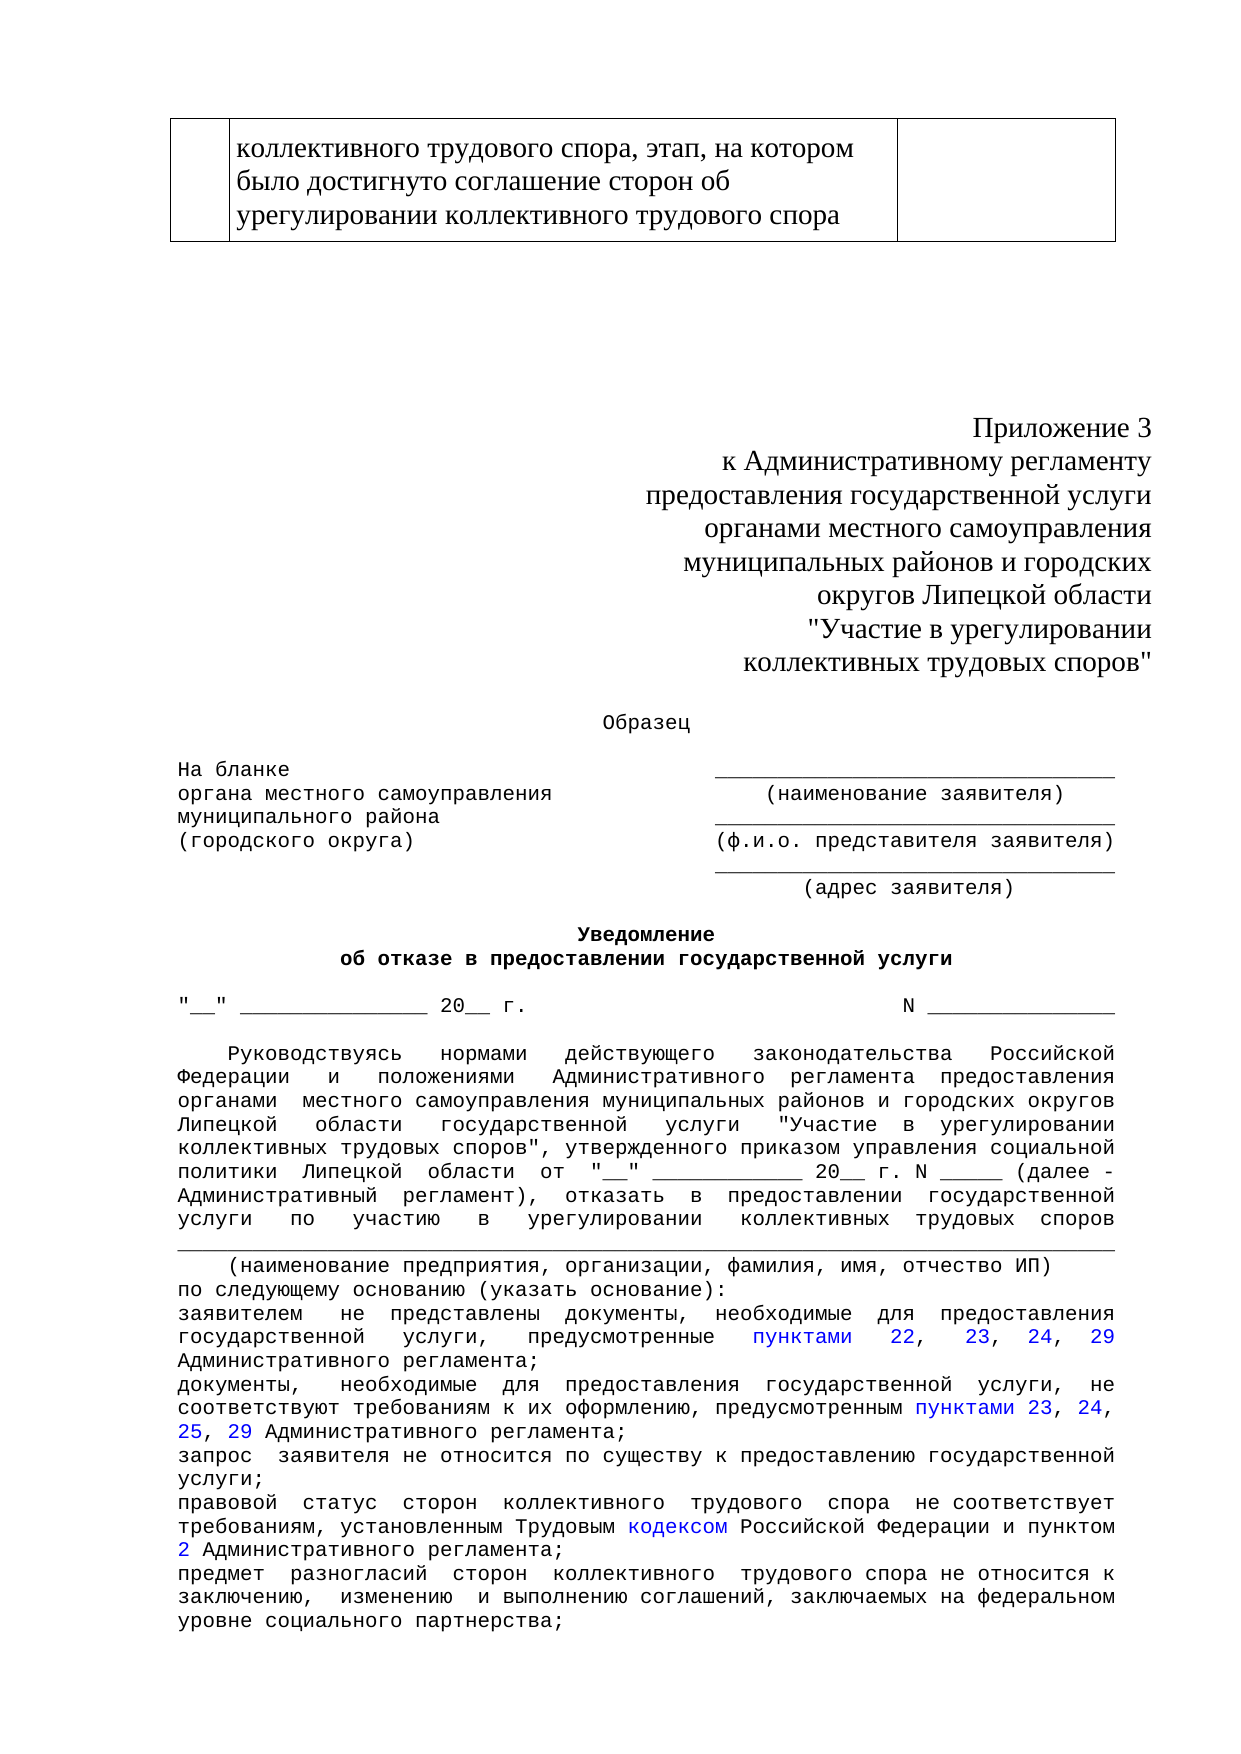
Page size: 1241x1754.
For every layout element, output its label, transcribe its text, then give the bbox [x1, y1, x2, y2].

text 25, 29 Административного регламента; [177, 1421, 1152, 1445]
text соответствуют требованиям к их оформлению, предусмотренным пунктами 23, 24, [177, 1397, 1152, 1421]
table_cell [898, 119, 1115, 241]
text заявителем не представлены документы, необходимые для предоставления [177, 1303, 1152, 1326]
text На бланке ________________________________ [177, 759, 1152, 783]
text запрос заявителя не относится по существу к предоставлению государственной [177, 1445, 1152, 1468]
text Уведомление [177, 924, 1152, 948]
text политики Липецкой области от "__" ____________ 20__ г. N _____ (далее - [177, 1161, 1152, 1184]
text муниципальных районов и городских [177, 544, 1152, 577]
text по следующему основанию (указать основание): [177, 1279, 1152, 1303]
text муниципального района ________________________________ [177, 806, 1152, 830]
text Образец [177, 712, 1152, 735]
text уровне социального партнерства; [177, 1610, 1152, 1634]
text государственной услуги, предусмотренные пунктами 22, 23, 24, 29 [177, 1326, 1152, 1350]
text об отказе в предоставлении государственной услуги [177, 948, 1152, 972]
text (адрес заявителя) [177, 877, 1152, 901]
text к Административному регламенту [177, 443, 1152, 477]
text органами местного самоуправления [177, 510, 1152, 544]
text "__" _______________ 20__ г. N _______________ [177, 995, 1152, 1019]
text органа местного самоуправления (наименование заявителя) [177, 783, 1152, 806]
text требованиям, установленным Трудовым кодексом Российской Федерации и пунктом [177, 1516, 1152, 1539]
text Федерации и положениями Административного регламента предоставления [177, 1066, 1152, 1090]
text "Участие в урегулировании [177, 611, 1152, 644]
text органами местного самоуправления муниципальных районов и городских округов [177, 1090, 1152, 1114]
text Руководствуясь нормами действующего законодательства Российской [177, 1043, 1152, 1066]
text предмет разногласий сторон коллективного трудового спора не относится к [177, 1563, 1152, 1587]
text документы, необходимые для предоставления государственной услуги, не [177, 1374, 1152, 1397]
text заключению, изменению и выполнению соглашений, заключаемых на федеральном [177, 1587, 1152, 1610]
text Приложение 3 [177, 410, 1152, 443]
text Липецкой области государственной услуги "Участие в урегулировании [177, 1114, 1152, 1137]
text коллективных трудовых споров", утвержденного приказом управления социальной [177, 1137, 1152, 1161]
text услуги по участию в урегулировании коллективных трудовых споров [177, 1208, 1152, 1232]
text (наименование предприятия, организации, фамилия, имя, отчество ИП) [177, 1256, 1152, 1279]
text коллективных трудовых споров" [177, 644, 1152, 678]
text 2 Административного регламента; [177, 1539, 1152, 1563]
text ________________________________ [177, 853, 1152, 877]
text (городского округа) (ф.и.о. представителя заявителя) [177, 830, 1152, 853]
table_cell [230, 119, 897, 241]
text ___________________________________________________________________________ [177, 1232, 1152, 1256]
table_cell 13 [171, 119, 229, 241]
text предоставления государственной услуги [177, 477, 1152, 510]
text услуги; [177, 1468, 1152, 1492]
text правовой статус сторон коллективного трудового спора не соответствует [177, 1492, 1152, 1516]
text Административный регламент), отказать в предоставлении государственной [177, 1184, 1152, 1208]
text округов Липецкой области [177, 577, 1152, 611]
text Административного регламента; [177, 1350, 1152, 1374]
